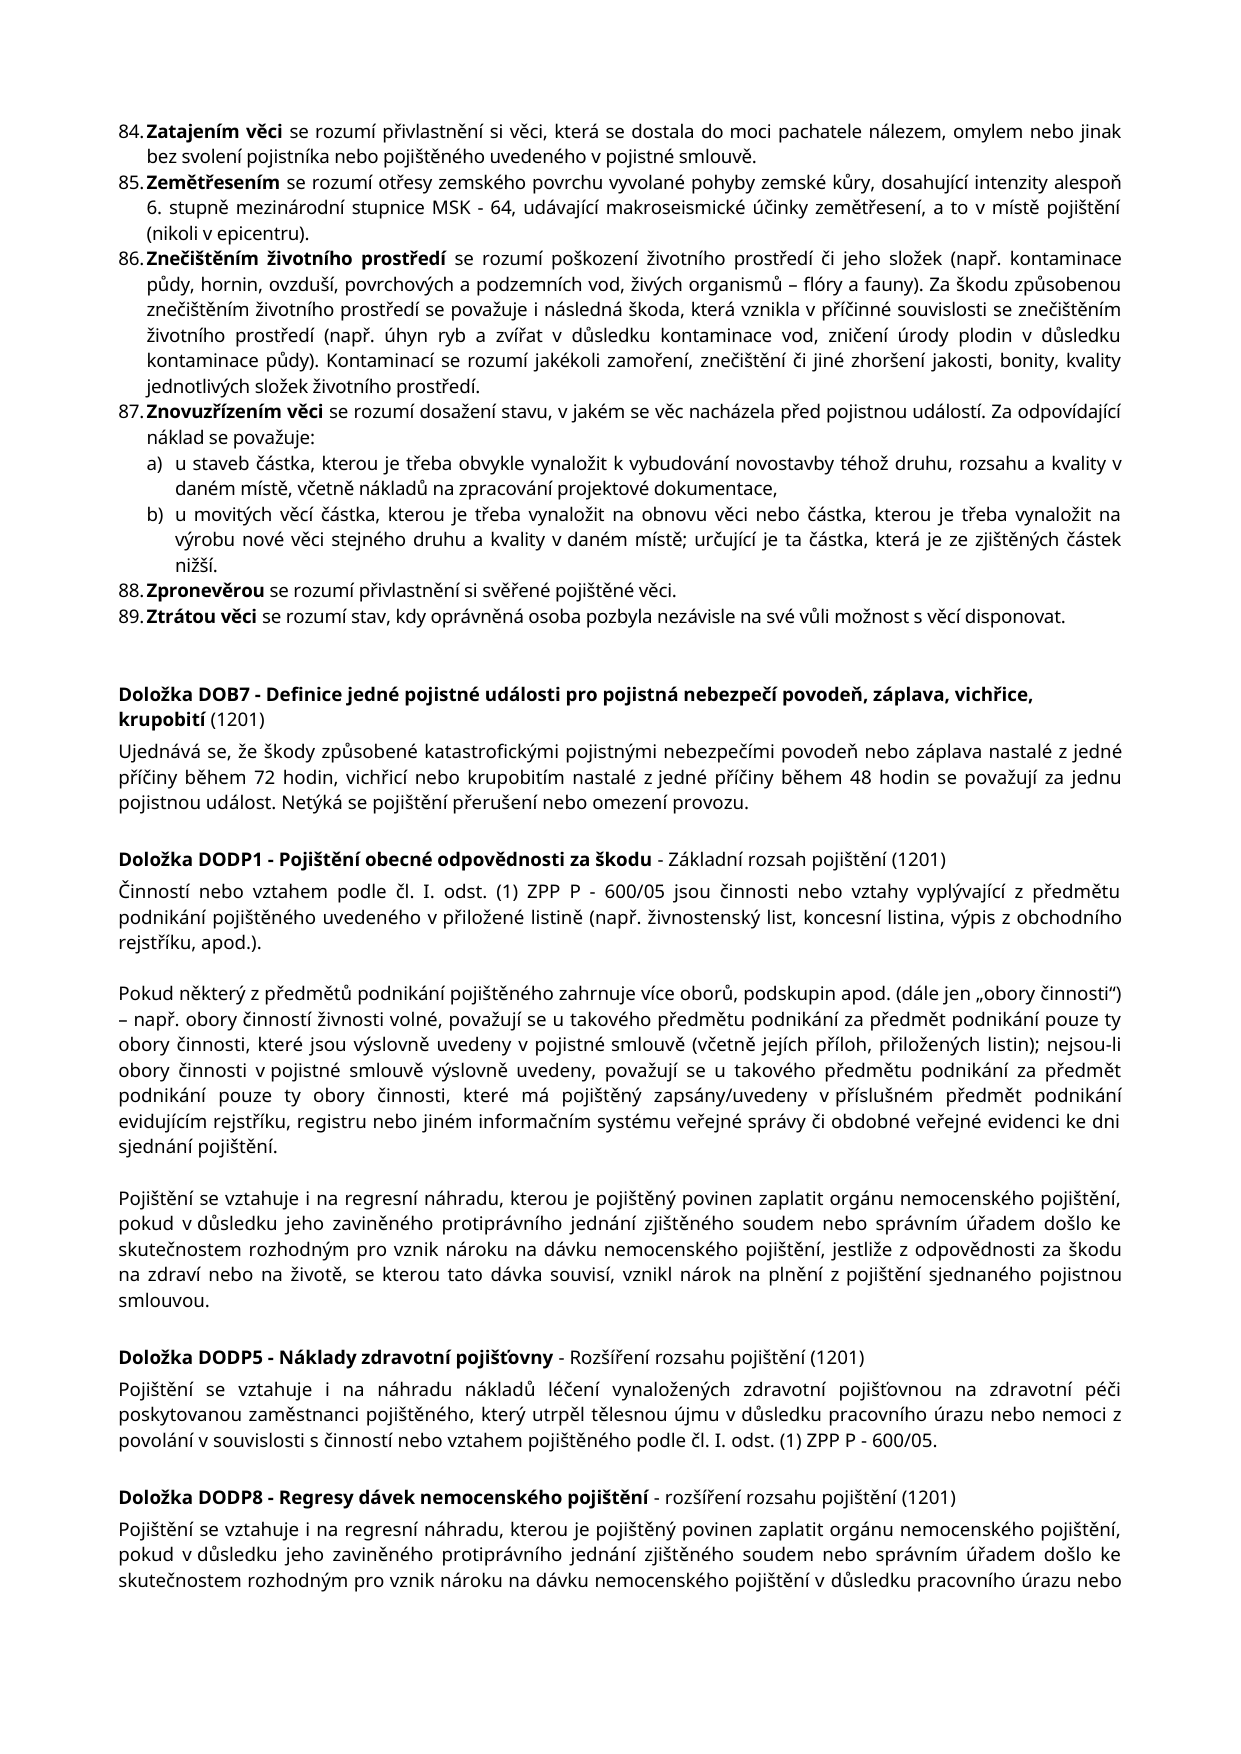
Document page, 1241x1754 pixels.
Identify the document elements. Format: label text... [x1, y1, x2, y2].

list a) u staveb částka, kterou je třeba obvykle vynaložit k vybudování novostavby téhož druhu, rozsahu a kvality v daném místě, včetně nákladů na zpracování projektové dokumentace, [146, 450, 1122, 501]
text Doložka DODP8 - Regresy dávek nemocenského pojištění - rozšíření rozsahu pojištění (1201) [118, 1484, 1122, 1510]
text Doložka DOB7 - Definice jedné pojistné události pro pojistná nebezpečí povodeň, záplava, vichřice, krupobití (1201) [118, 681, 1122, 732]
list 87. Znovuzřízením věci se rozumí dosažení stavu, v jakém se věc nacházela před pojistnou událostí. Za odpovídající náklad se považuje: [118, 399, 1122, 450]
list 85. Zemětřesením se rozumí otřesy zemského povrchu vyvolané pohyby zemské kůry, dosahující intenzity alespoň 6. stupně mezinárodní stupnice MSK - 64, udávající makroseismické účinky zemětřesení, a to v místě pojištění (nikoli v epicentru). [118, 169, 1122, 246]
list 86. Znečištěním životního prostředí se rozumí poškození životního prostředí či jeho složek (např. kontaminace půdy, hornin, ovzduší, povrchových a podzemních vod, živých organismů – flóry a fauny). Za škodu způsobenou znečištěním životního prostředí se považuje i následná škoda, která vznikla v příčinné souvislosti se znečištěním životního prostředí (např. úhyn ryb a zvířat v důsledku kontaminace vod, zničení úrody plodin v důsledku kontaminace půdy). Kontaminací se rozumí jakékoli zamoření, znečištění či jiné zhoršení jakosti, bonity, kvality jednotlivých složek životního prostředí. [118, 246, 1122, 399]
text Pojištění se vztahuje i na náhradu nákladů léčení vynaložených zdravotní pojišťovnou na zdravotní péči poskytovanou zaměstnanci pojištěného, který utrpěl tělesnou újmu v důsledku pracovního úrazu nebo nemoci z povolání v souvislosti s činností nebo vztahem pojištěného podle čl. I. odst. (1) ZPP P - 600/05. [118, 1376, 1122, 1452]
text Činností nebo vztahem podle čl. I. odst. (1) ZPP P - 600/05 jsou činnosti nebo vztahy vyplývající z předmětu podnikání pojištěného uvedeného v přiložené listině (např. živnostenský list, koncesní listina, výpis z obchodního rejstříku, apod.). [118, 878, 1122, 955]
text Pokud některý z předmětů podnikání pojištěného zahrnuje více oborů, podskupin apod. (dále jen „obory činnosti“) – např. obory činností živnosti volné, považují se u takového předmětu podnikání za předmět podnikání pouze ty obory činnosti, které jsou výslovně uvedeny v pojistné smlouvě (včetně jejích příloh, přiložených listin); nejsou-li obory činnosti v pojistné smlouvě výslovně uvedeny, považují se u takového předmětu podnikání za předmět podnikání pouze ty obory činnosti, které má pojištěný zapsány/uvedeny v příslušném předmět podnikání evidujícím rejstříku, registru nebo jiném informačním systému veřejné správy či obdobné veřejné evidenci ke dni sjednání pojištění. [118, 981, 1122, 1159]
text Doložka DODP5 - Náklady zdravotní pojišťovny - Rozšíření rozsahu pojištění (1201) [118, 1344, 1122, 1370]
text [118, 1516, 1122, 1593]
text Doložka DODP1 - Pojištění obecné odpovědnosti za škodu - Základní rozsah pojištění (1201) [118, 847, 1122, 872]
text Pojištění se vztahuje i na regresní náhradu, kterou je pojištěný povinen zaplatit orgánu nemocenského pojištění, pokud v důsledku jeho zaviněného protiprávního jednání zjištěného soudem nebo správním úřadem došlo ke skutečnostem rozhodným pro vznik nároku na dávku nemocenského pojištění, jestliže z odpovědnosti za škodu na zdraví nebo na životě, se kterou tato dávka souvisí, vznikl nárok na plnění z pojištění sjednaného pojistnou smlouvou. [118, 1185, 1122, 1312]
text Ujednává se, že škody způsobené katastrofickými pojistnými nebezpečími povodeň nebo záplava nastalé z jedné příčiny během 72 hodin, vichřicí nebo krupobitím nastalé z jedné příčiny během 48 hodin se považují za jednu pojistnou událost. Netýká se pojištění přerušení nebo omezení provozu. [118, 738, 1122, 815]
list 89. Ztrátou věci se rozumí stav, kdy oprávněná osoba pozbyla nezávisle na své vůli možnost s věcí disponovat. [118, 603, 1122, 628]
list b) u movitých věcí částka, kterou je třeba vynaložit na obnovu věci nebo částka, kterou je třeba vynaložit na výrobu nové věci stejného druhu a kvality v daném místě; určující je ta částka, která je ze zjištěných částek nižší. [146, 501, 1122, 577]
list 88. Zpronevěrou se rozumí přivlastnění si svěřené pojištěné věci. [118, 577, 1122, 603]
list 84. Zatajením věci se rozumí přivlastnění si věci, která se dostala do moci pachatele nálezem, omylem nebo jinak bez svolení pojistníka nebo pojištěného uvedeného v pojistné smlouvě. [118, 118, 1122, 169]
